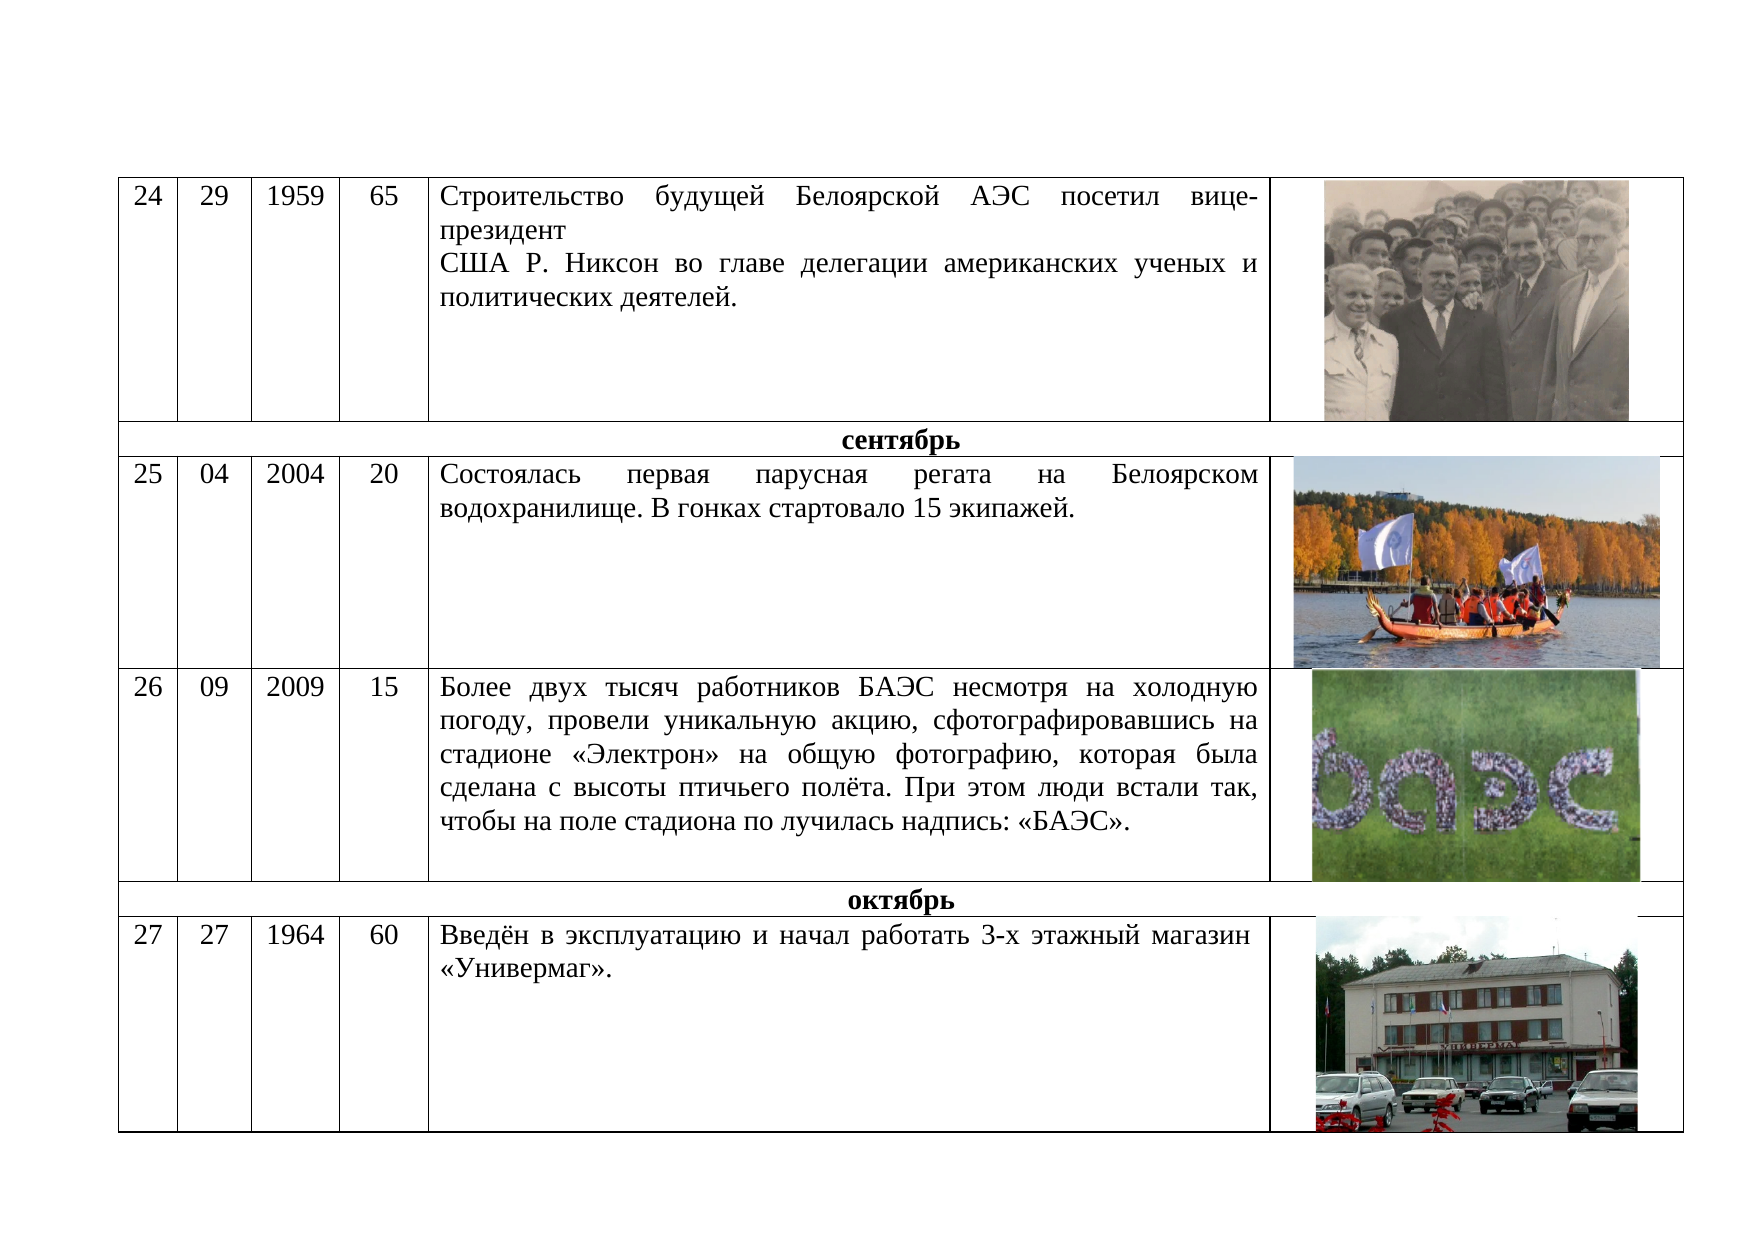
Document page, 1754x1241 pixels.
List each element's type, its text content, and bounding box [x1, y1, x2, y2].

table_cell 09 [178, 669, 251, 881]
table_cell 20 [340, 457, 428, 668]
table_cell [1271, 457, 1293, 668]
table_cell Введён в эксплуатацию и начал работать 3-х этажный магазин «Универмаг». [429, 917, 1269, 1131]
table_cell 24 [119, 178, 177, 421]
table_cell 1964 [252, 917, 339, 1131]
picture [1324, 178, 1629, 421]
table_cell 04 [178, 457, 251, 668]
table_cell 60 [340, 917, 428, 1131]
table_cell Строительство будущей Белоярской АЭС посетил вице-президент США Р. Никсон во главе делегации американских ученых и политических деятелей. [429, 178, 1269, 421]
table_cell сентябрь [119, 422, 1683, 456]
table_cell [1271, 917, 1315, 1131]
table_cell [1638, 917, 1683, 1131]
table_cell Более двух тысяч работников БАЭС несмотря на холодную погоду, провели уникальную акцию, сфотографировавшись на стадионе «Электрон» на общую фотографию, которая была сделана с высоты птичьего полёта. При этом люди встали так, чтобы на поле стадиона по лучилась надпись: «БАЭС». [429, 669, 1269, 881]
picture [1315, 916, 1638, 1132]
table_cell Состоялась первая парусная регата на Белоярском водохранилище. В гонках стартовало 15 экипажей. [429, 457, 1269, 668]
table_cell [1629, 178, 1683, 421]
table_cell 15 [340, 669, 428, 881]
table_cell 29 [178, 178, 251, 421]
table_cell 26 [119, 669, 177, 881]
table_cell 1959 [252, 178, 339, 421]
table_cell октябрь [119, 882, 1683, 916]
table_cell [1660, 457, 1683, 668]
table_cell [1271, 178, 1324, 421]
table_cell 27 [119, 917, 177, 1131]
table_cell 65 [340, 178, 428, 421]
table_cell [1642, 669, 1683, 881]
picture [1293, 456, 1660, 882]
table_cell 2004 [252, 457, 339, 668]
table_cell 27 [178, 917, 251, 1131]
table_cell 25 [119, 457, 177, 668]
table_cell 2009 [252, 669, 339, 881]
table_cell [1271, 669, 1311, 881]
